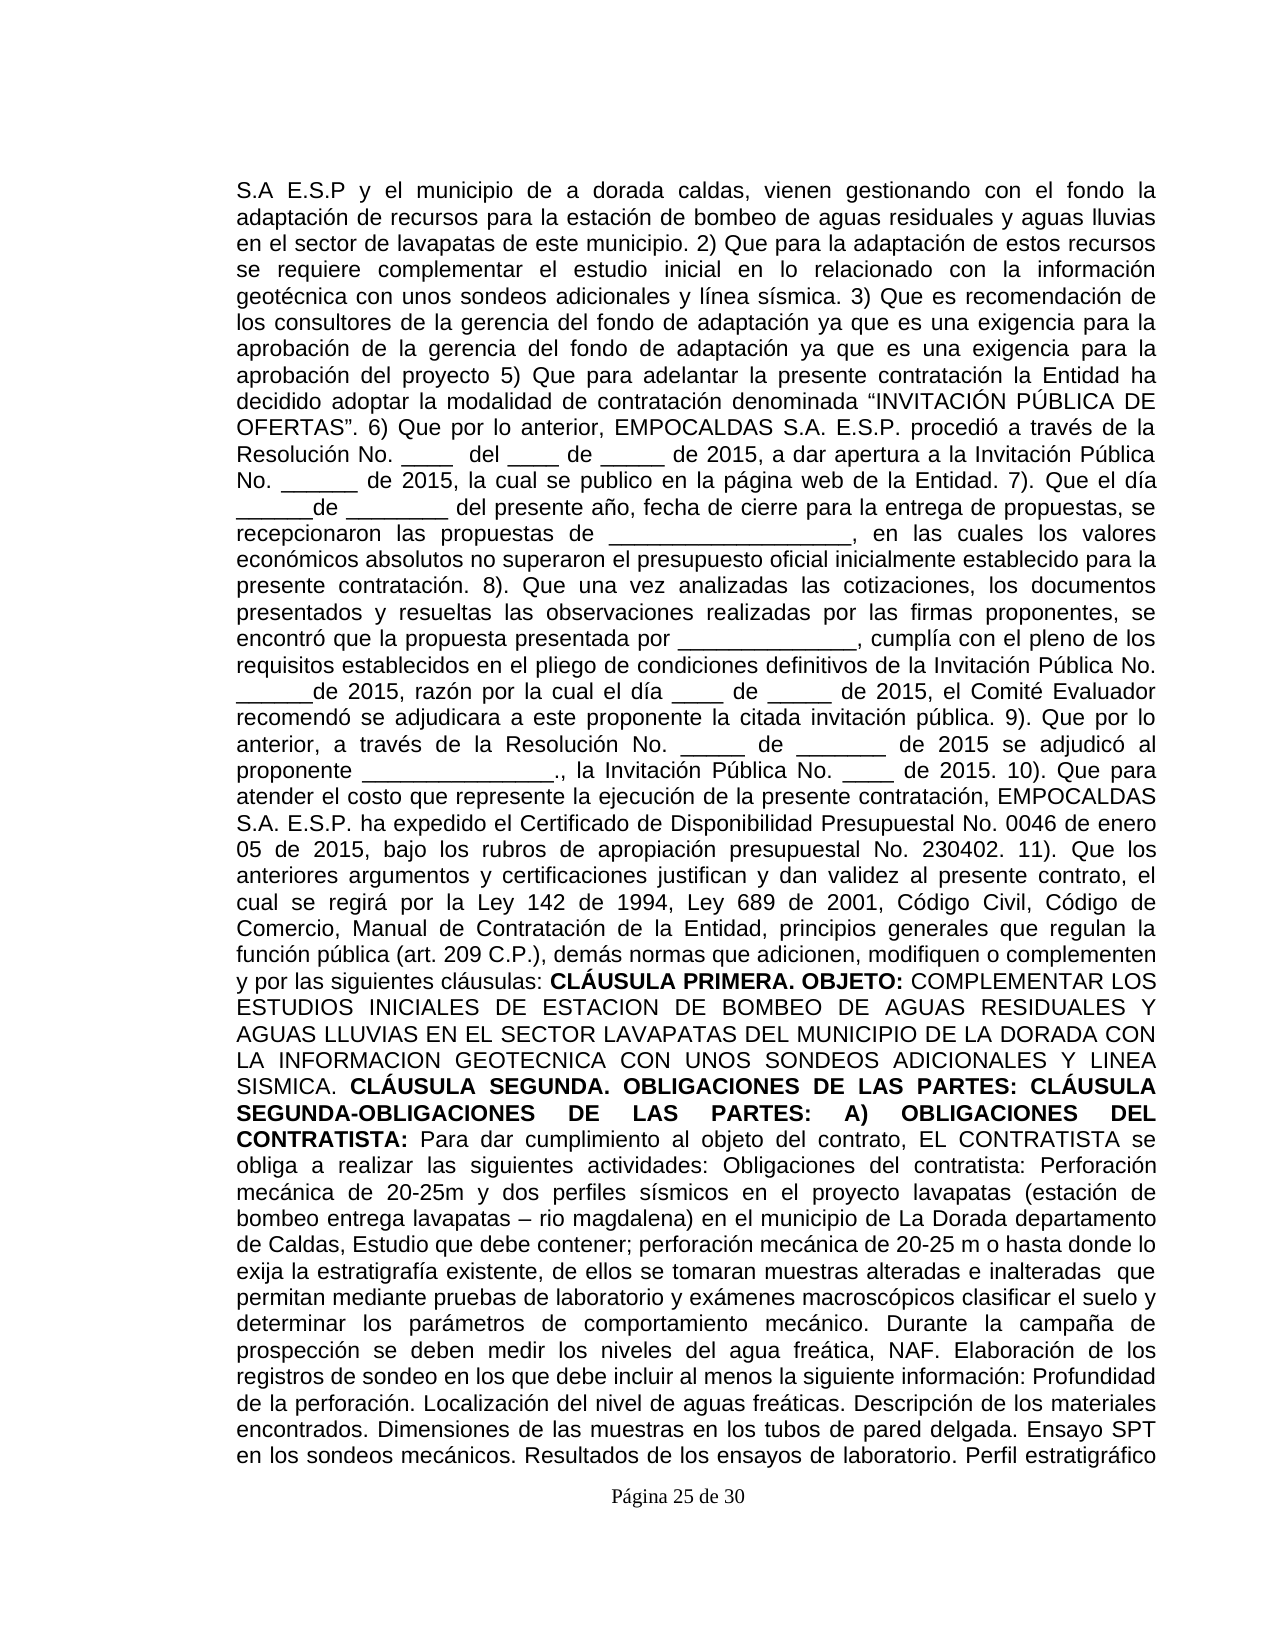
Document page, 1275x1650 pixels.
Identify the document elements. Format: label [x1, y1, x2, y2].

text [236, 177, 1157, 1468]
